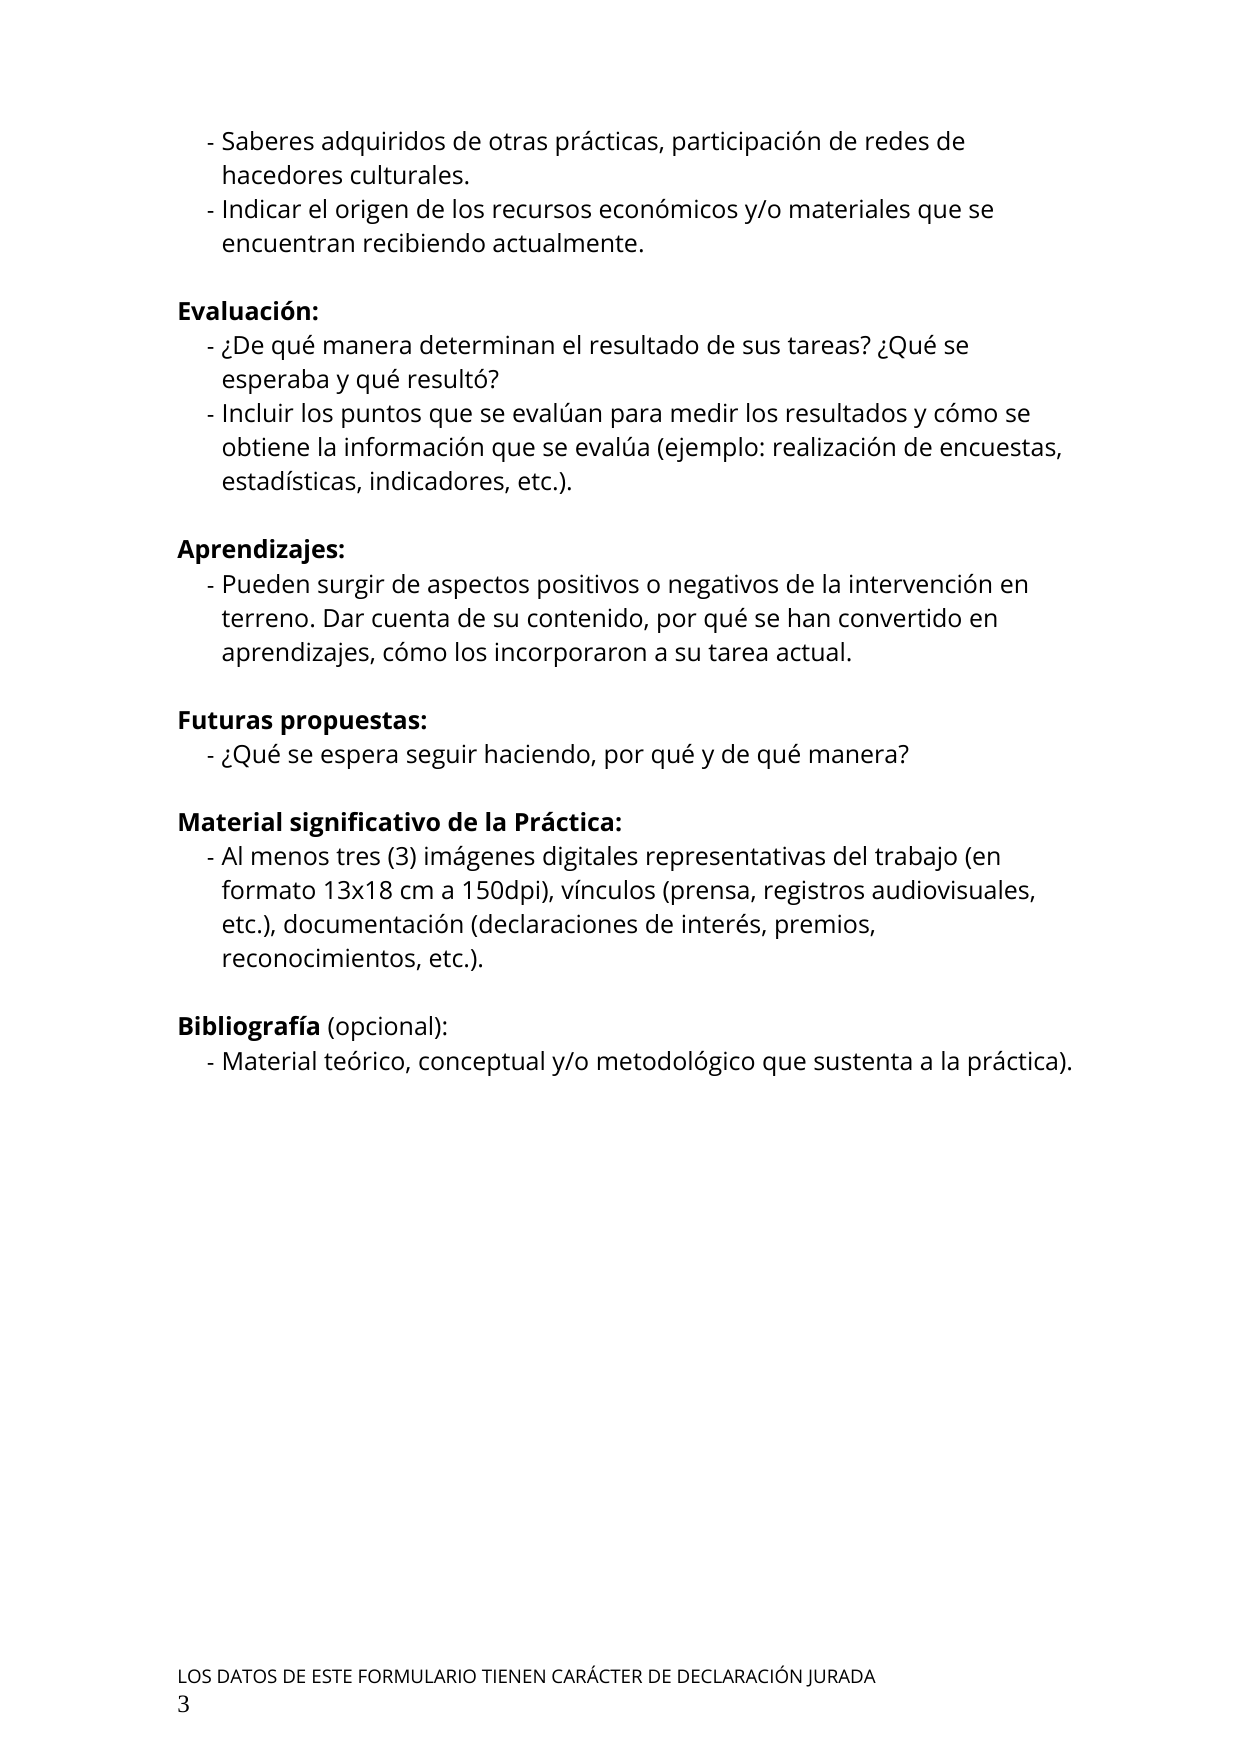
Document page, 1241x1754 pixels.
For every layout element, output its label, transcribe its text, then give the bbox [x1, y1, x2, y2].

list Incluir los puntos que se evalúan para medir los resultados y cómo se obtiene la información que se evalúa (ejemplo: realización de encuestas, estadísticas, indicadores, etc.). [207, 396, 1075, 498]
text Futuras propuestas: [177, 702, 1075, 737]
list Al menos tres (3) imágenes digitales representativas del trabajo (en formato 13x18 cm a 150dpi), vínculos (prensa, registros audiovisuales, etc.), documentación (declaraciones de interés, premios, reconocimientos, etc.). [207, 839, 1075, 975]
list Saberes adquiridos de otras prácticas, participación de redes de hacedores culturales. [207, 123, 1075, 192]
text Aprendizajes: [177, 532, 1075, 566]
list Material teórico, conceptual y/o metodológico que sustenta a la práctica). [207, 1043, 1075, 1077]
text Material significativo de la Práctica: [177, 805, 1075, 839]
list Indicar el origen de los recursos económicos y/o materiales que se encuentran recibiendo actualmente. [207, 192, 1075, 260]
list ¿De qué manera determinan el resultado de sus tareas? ¿Qué se esperaba y qué resultó? [207, 328, 1075, 396]
list ¿Qué se espera seguir haciendo, por qué y de qué manera? [207, 737, 1075, 771]
text Evaluación: [177, 294, 1075, 328]
text Bibliografía (opcional): [177, 1009, 1075, 1043]
list Pueden surgir de aspectos positivos o negativos de la intervención en terreno. Dar cuenta de su contenido, por qué se han convertido en aprendizajes, cómo los incorporaron a su tarea actual. [207, 566, 1075, 668]
